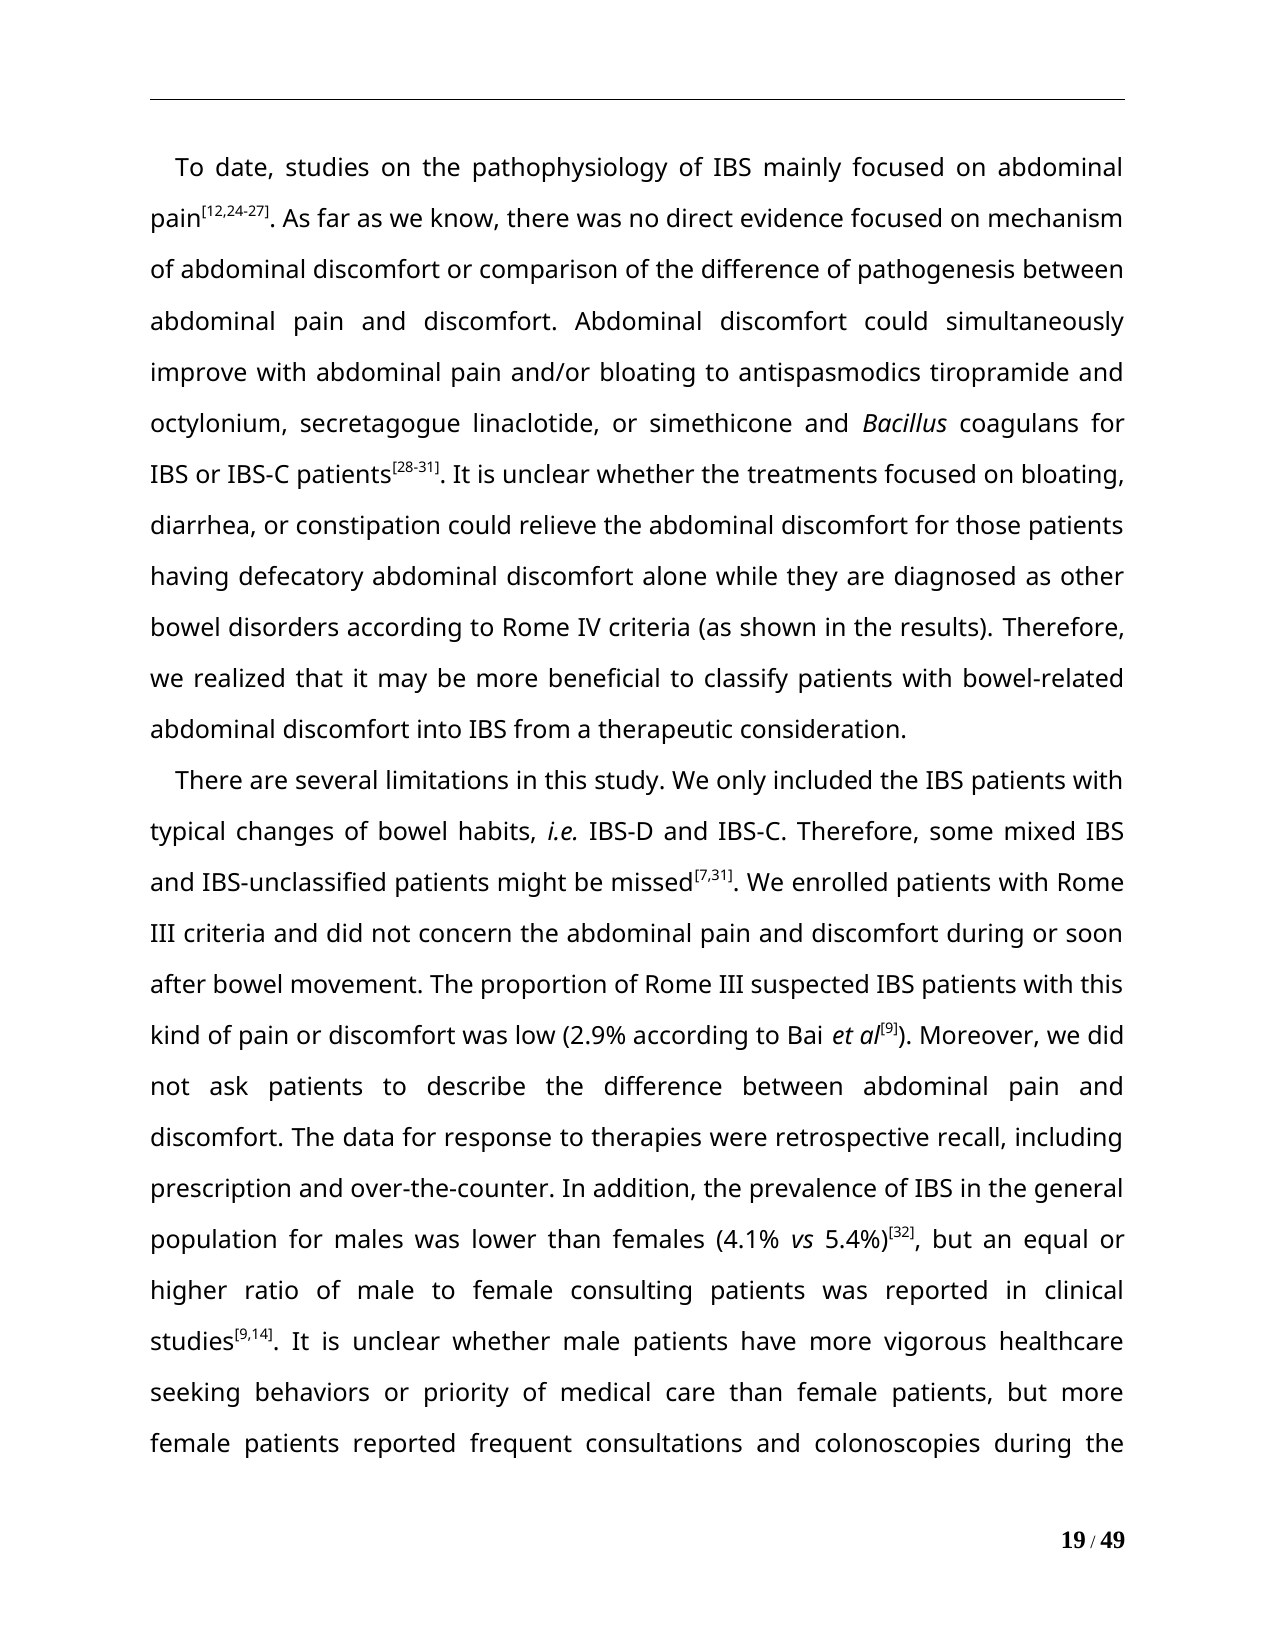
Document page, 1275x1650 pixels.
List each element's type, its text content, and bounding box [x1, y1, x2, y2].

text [150, 762, 1125, 1460]
text To date, studies on the pathophysiology of IBS mainly focused on abdominal pain[12,24-27]. As far as we know, there was no direct evidence focused on mechanism of abdominal discomfort or comparison of the difference of pathogenesis between abdominal pain and discomfort. Abdominal discomfort could simultaneously improve with abdominal pain and/or bloating to antispasmodics tiropramide and octylonium, secretagogue linaclotide, or simethicone and Bacillus coagulans for IBS or IBS-C patients[28-31]. It is unclear whether the treatments focused on bloating, diarrhea, or constipation could relieve the abdominal discomfort for those patients having defecatory abdominal discomfort alone while they are diagnosed as other bowel disorders according to Rome IV criteria (as shown in the results). Therefore, we realized that it may be more beneficial to classify patients with bowel-related abdominal discomfort into IBS from a therapeutic consideration. [150, 150, 1125, 746]
